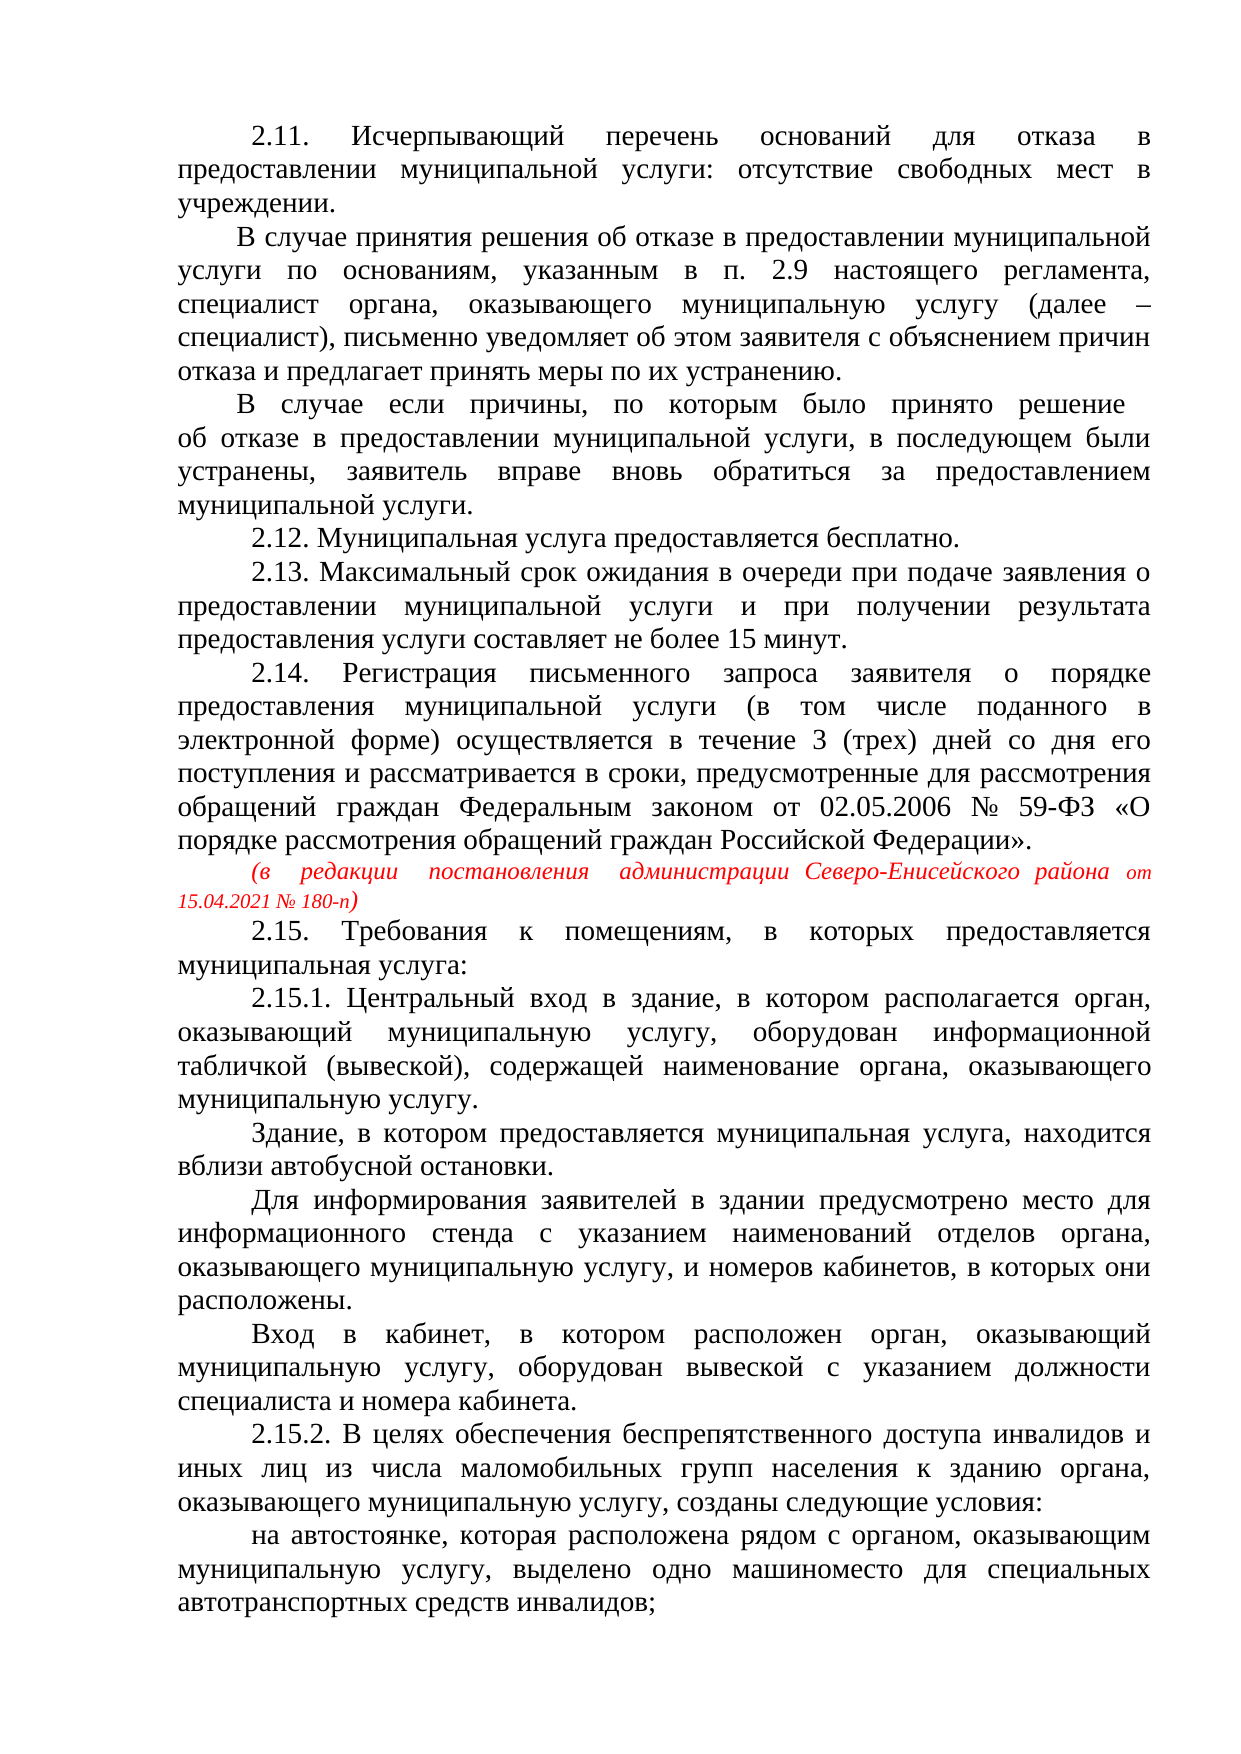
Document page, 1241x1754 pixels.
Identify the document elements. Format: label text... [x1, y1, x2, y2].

text В случае если причины, по которым было принято решение об отказе в предоставлении муниципальной услуги, в последующем были устранены, заявитель вправе вновь обратиться за предоставлением муниципальной услуги. [177, 386, 1152, 521]
text 2.15.2. В целях обеспечения беспрепятственного доступа инвалидов и иных лиц из числа маломобильных групп населения к зданию органа, оказывающего муниципальную услугу, созданы следующие условия: [177, 1417, 1152, 1517]
text Здание, в котором предоставляется муниципальная услуга, находится вблизи автобусной остановки. [177, 1115, 1152, 1182]
text 2.13. Максимальный срок ожидания в очереди при подаче заявления о предоставлении муниципальной услуги и при получении результата предоставления услуги составляет не более 15 минут. [177, 554, 1152, 655]
text В случае принятия решения об отказе в предоставлении муниципальной услуги по основаниям, указанным в п. 2.9 настоящего регламента, специалист органа, оказывающего муниципальную услугу (далее – специалист), письменно уведомляет об этом заявителя с объяснением причин отказа и предлагает принять меры по их устранению. [177, 219, 1152, 386]
text 2.15.1. Центральный вход в здание, в котором располагается орган, оказывающий муниципальную услугу, оборудован информационной табличкой (вывеской), содержащей наименование органа, оказывающего муниципальную услугу. [177, 981, 1152, 1115]
text 2.14. Регистрация письменного запроса заявителя о порядке предоставления муниципальной услуги (в том числе поданного в электронной форме) осуществляется в течение 3 (трех) дней со дня его поступления и рассматривается в сроки, предусмотренные для рассмотрения обращений граждан Федеральным законом от 02.05.2006 № 59-ФЗ «О порядке рассмотрения обращений граждан Российской Федерации». [177, 655, 1152, 856]
text (в редакции постановления администрации Северо-Енисейского района от 15.04.2021 № 180-п) [177, 856, 1152, 913]
text на автостоянке, которая расположена рядом с органом, оказывающим муниципальную услугу, выделено одно машиноместо для специальных автотранспортных средств инвалидов; [177, 1517, 1152, 1618]
text Для информирования заявителей в здании предусмотрено место для информационного стенда с указанием наименований отделов органа, оказывающего муниципальную услугу, и номеров кабинетов, в которых они расположены. [177, 1182, 1152, 1316]
text 2.15. Требования к помещениям, в которых предоставляется муниципальная услуга: [177, 913, 1152, 981]
text 2.11. Исчерпывающий перечень оснований для отказа в предоставлении муниципальной услуги: отсутствие свободных мест в учреждении. [177, 118, 1152, 219]
text Вход в кабинет, в котором расположен орган, оказывающий муниципальную услугу, оборудован вывеской с указанием должности специалиста и номера кабинета. [177, 1316, 1152, 1417]
text 2.12. Муниципальная услуга предоставляется бесплатно. [177, 521, 1152, 554]
